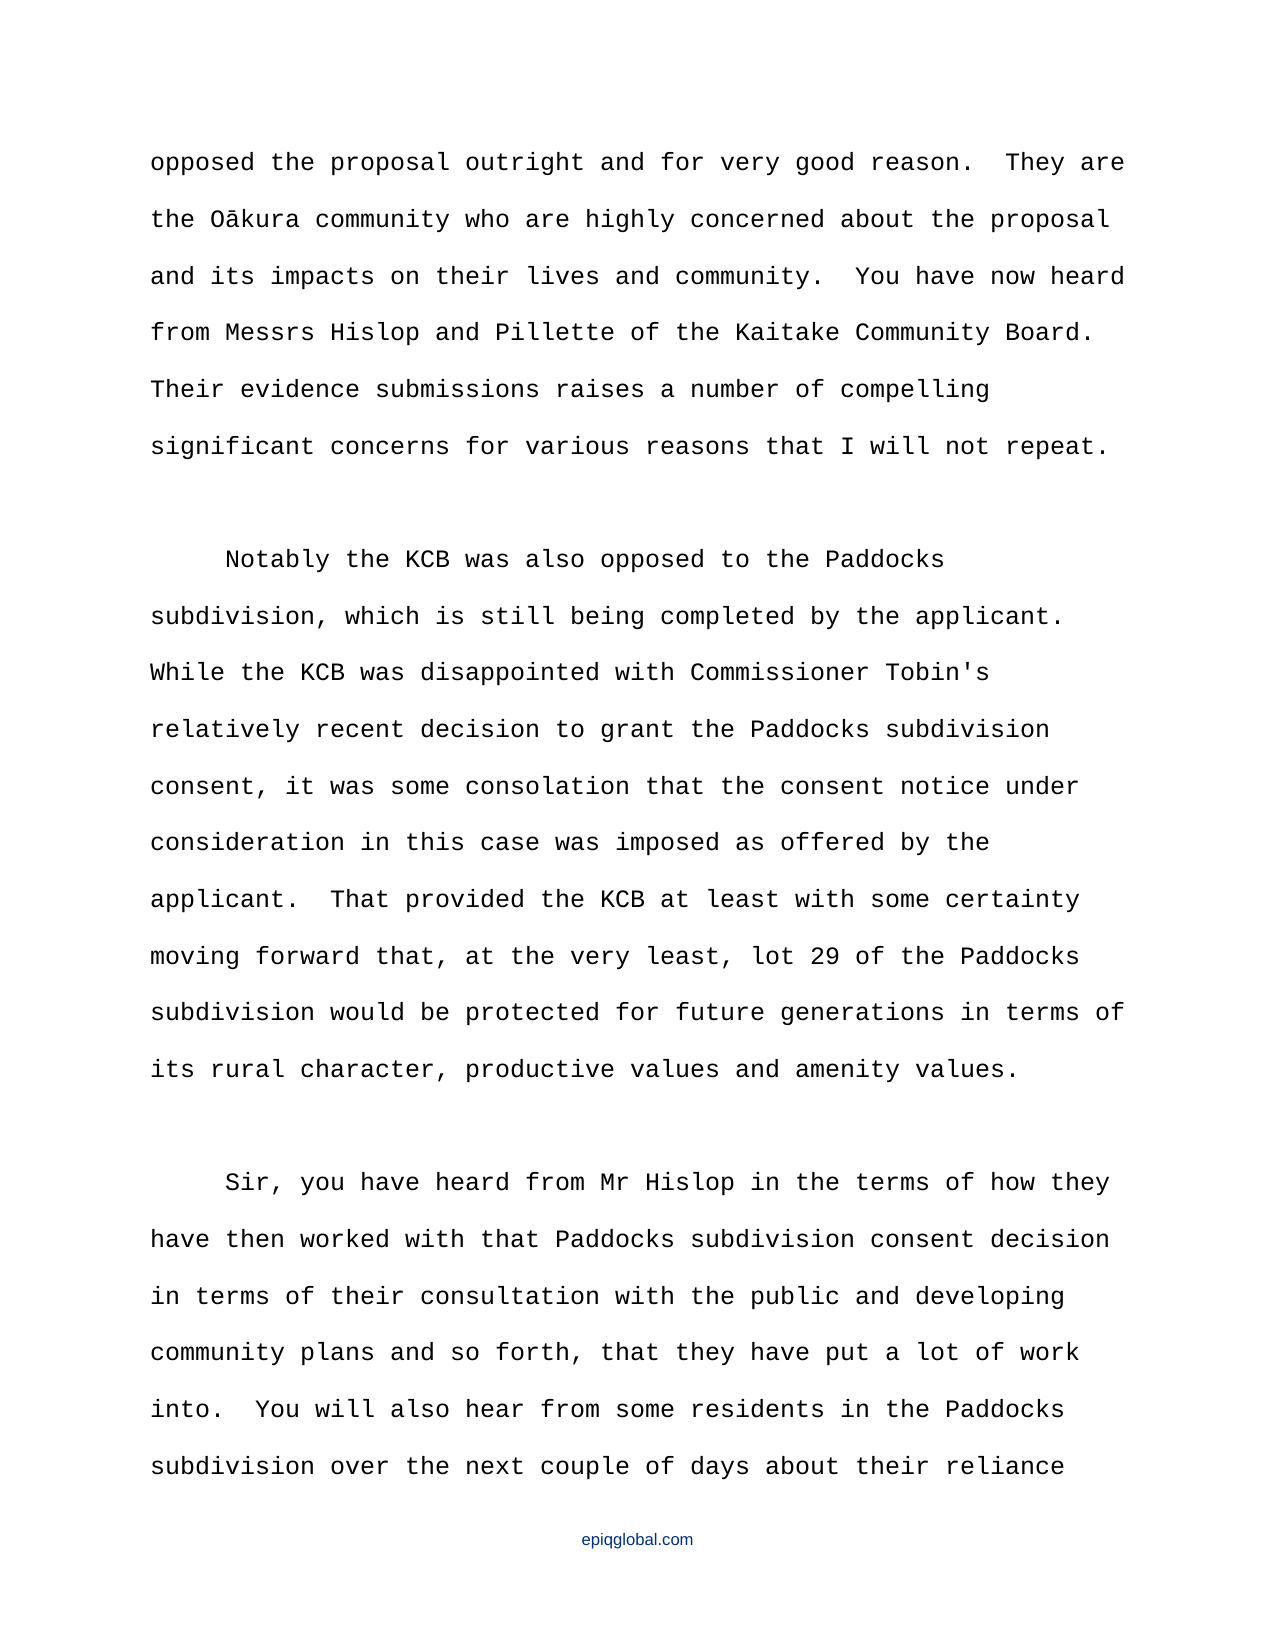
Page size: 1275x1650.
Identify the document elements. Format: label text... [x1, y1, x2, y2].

text Notably the KCB was also opposed to the Paddocks subdivision, which is still being completed by the applicant. While the KCB was disappointed with Commissioner Tobin's relatively recent decision to grant the Paddocks subdivision consent, it was some consolation that the consent notice under consideration in this case was imposed as offered by the applicant. That provided the KCB at least with some certainty moving forward that, at the very least, lot 29 of the Paddocks subdivision would be protected for future generations in terms of its rural character, productive values and amenity values. [150, 547, 1125, 1085]
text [150, 1170, 1125, 1482]
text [150, 150, 1125, 462]
